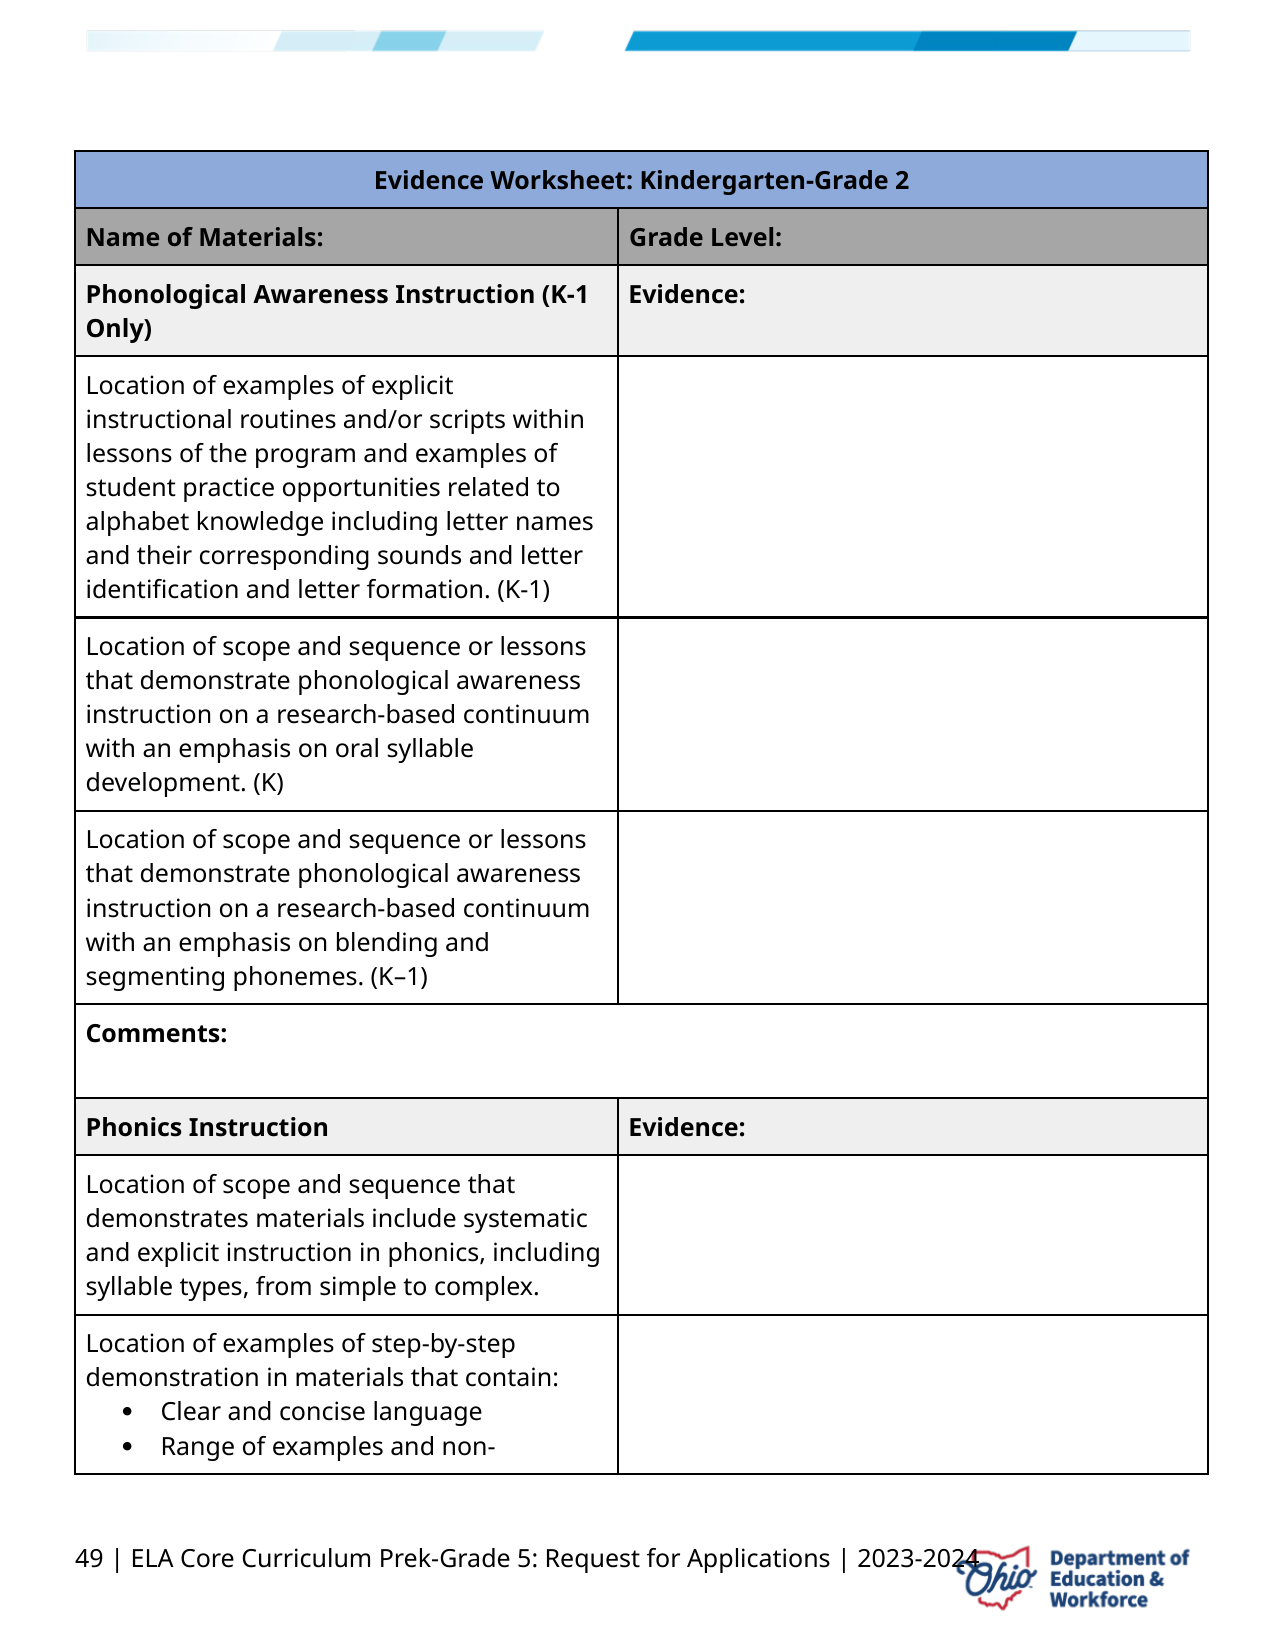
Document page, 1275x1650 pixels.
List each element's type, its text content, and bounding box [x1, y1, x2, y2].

table_cell Location of scope and sequence or lessons that demonstrate phonological awareness instruction on a research-based continuum with an emphasis on oral syllable development. (K) [76, 619, 617, 809]
table_cell Evidence: [619, 1099, 1207, 1154]
table_header Evidence Worksheet: Kindergarten-Grade 2 [76, 152, 1207, 207]
table_cell Location of scope and sequence that demonstrates materials include systematic and explicit instruction in phonics, including syllable types, from simple to complex. [76, 1156, 617, 1313]
picture [1, 0, 1275, 1649]
table_cell [619, 619, 1207, 809]
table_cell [76, 1316, 617, 1473]
table_cell [619, 812, 1207, 1003]
table_cell Grade Level: [619, 209, 1207, 264]
table_cell [619, 1316, 1207, 1473]
table_cell Comments: [76, 1005, 1207, 1097]
table_cell Location of examples of explicit instructional routines and/or scripts within lessons of the program and examples of student practice opportunities related to alphabet knowledge including letter names and their corresponding sounds and letter identification and letter formation. (K-1) [76, 357, 617, 616]
table_cell Phonological Awareness Instruction (K-1 Only) [76, 266, 617, 355]
table_cell Phonics Instruction [76, 1099, 617, 1154]
table_cell Location of scope and sequence or lessons that demonstrate phonological awareness instruction on a research-based continuum with an emphasis on blending and segmenting phonemes. (K–1) [76, 812, 617, 1003]
table_cell [619, 357, 1207, 616]
table_cell [619, 1156, 1207, 1313]
table_cell Evidence: [619, 266, 1207, 355]
table_cell Name of Materials: [76, 209, 617, 264]
